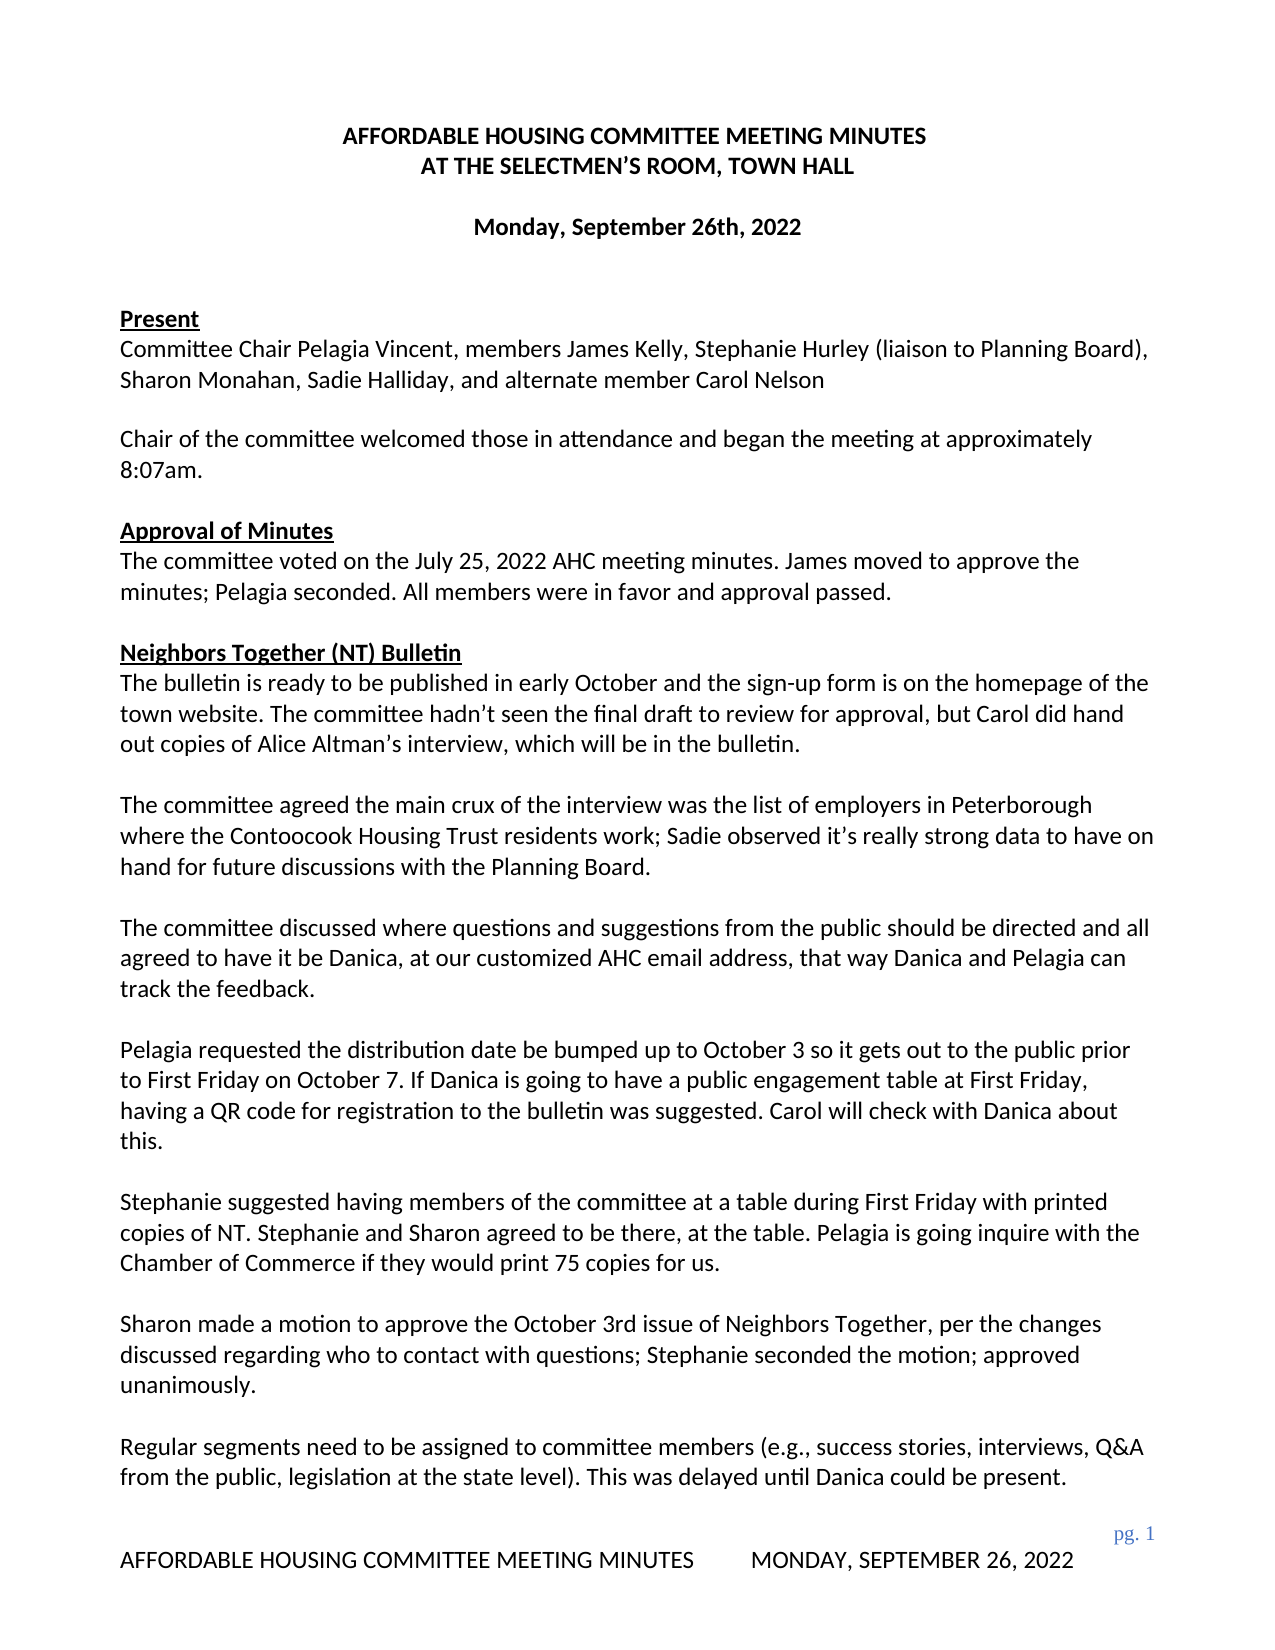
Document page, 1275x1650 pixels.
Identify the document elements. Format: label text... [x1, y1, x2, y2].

text The committee voted on the July 25, 2022 AHC meeting minutes. James moved to approve the minutes; Pelagia seconded. All members were in favor and approval passed. [120, 546, 1155, 607]
text AFFORDABLE HOUSING COMMITTEE MEETING MINUTES AT THE SELECTMEN’S ROOM, TOWN HALL [120, 120, 1155, 181]
text Present Committee Chair Pelagia Vincent, members James Kelly, Stephanie Hurley (liaison to Planning Board), Sharon Monahan, Sadie Halliday, and alternate member Carol Nelson [120, 303, 1155, 423]
text Neighbors Together (NT) Bulletin [120, 637, 1155, 668]
text Approval of Minutes [120, 515, 1155, 546]
text The committee agreed the main crux of the interview was the list of employers in Peterborough where the Contoocook Housing Trust residents work; Sadie observed it’s really strong data to have on hand for future discussions with the Planning Board. [120, 790, 1155, 881]
text Monday, September 26th, 2022 [120, 212, 1155, 242]
text Stephanie suggested having members of the committee at a table during First Friday with printed copies of NT. Stephanie and Sharon agreed to be there, at the table. Pelagia is going inquire with the Chamber of Commerce if they would print 75 copies for us. [120, 1186, 1155, 1278]
text Chair of the committee welcomed those in attendance and began the meeting at approximately 8:07am. [120, 423, 1155, 484]
text The committee discussed where questions and suggestions from the public should be directed and all agreed to have it be Danica, at our customized AHC email address, that way Danica and Pelagia can track the feedback. [120, 912, 1155, 1003]
text Pelagia requested the distribution date be bumped up to October 3 so it gets out to the public prior to First Friday on October 7. If Danica is going to have a public engagement table at First Friday, having a QR code for registration to the bulletin was suggested. Carol will check with Danica about this. [120, 1034, 1155, 1156]
text The bulletin is ready to be published in early October and the sign-up form is on the homepage of the town website. The committee hadn’t seen the final draft to review for approval, but Carol did hand out copies of Alice Altman’s interview, which will be in the bulletin. [120, 668, 1155, 759]
text Regular segments need to be assigned to committee members (e.g., success stories, interviews, Q&A from the public, legislation at the state level). This was delayed until Danica could be present. [120, 1431, 1155, 1492]
text Sharon made a motion to approve the October 3rd issue of Neighbors Together, per the changes discussed regarding who to contact with questions; Stephanie seconded the motion; approved unanimously. [120, 1308, 1155, 1400]
